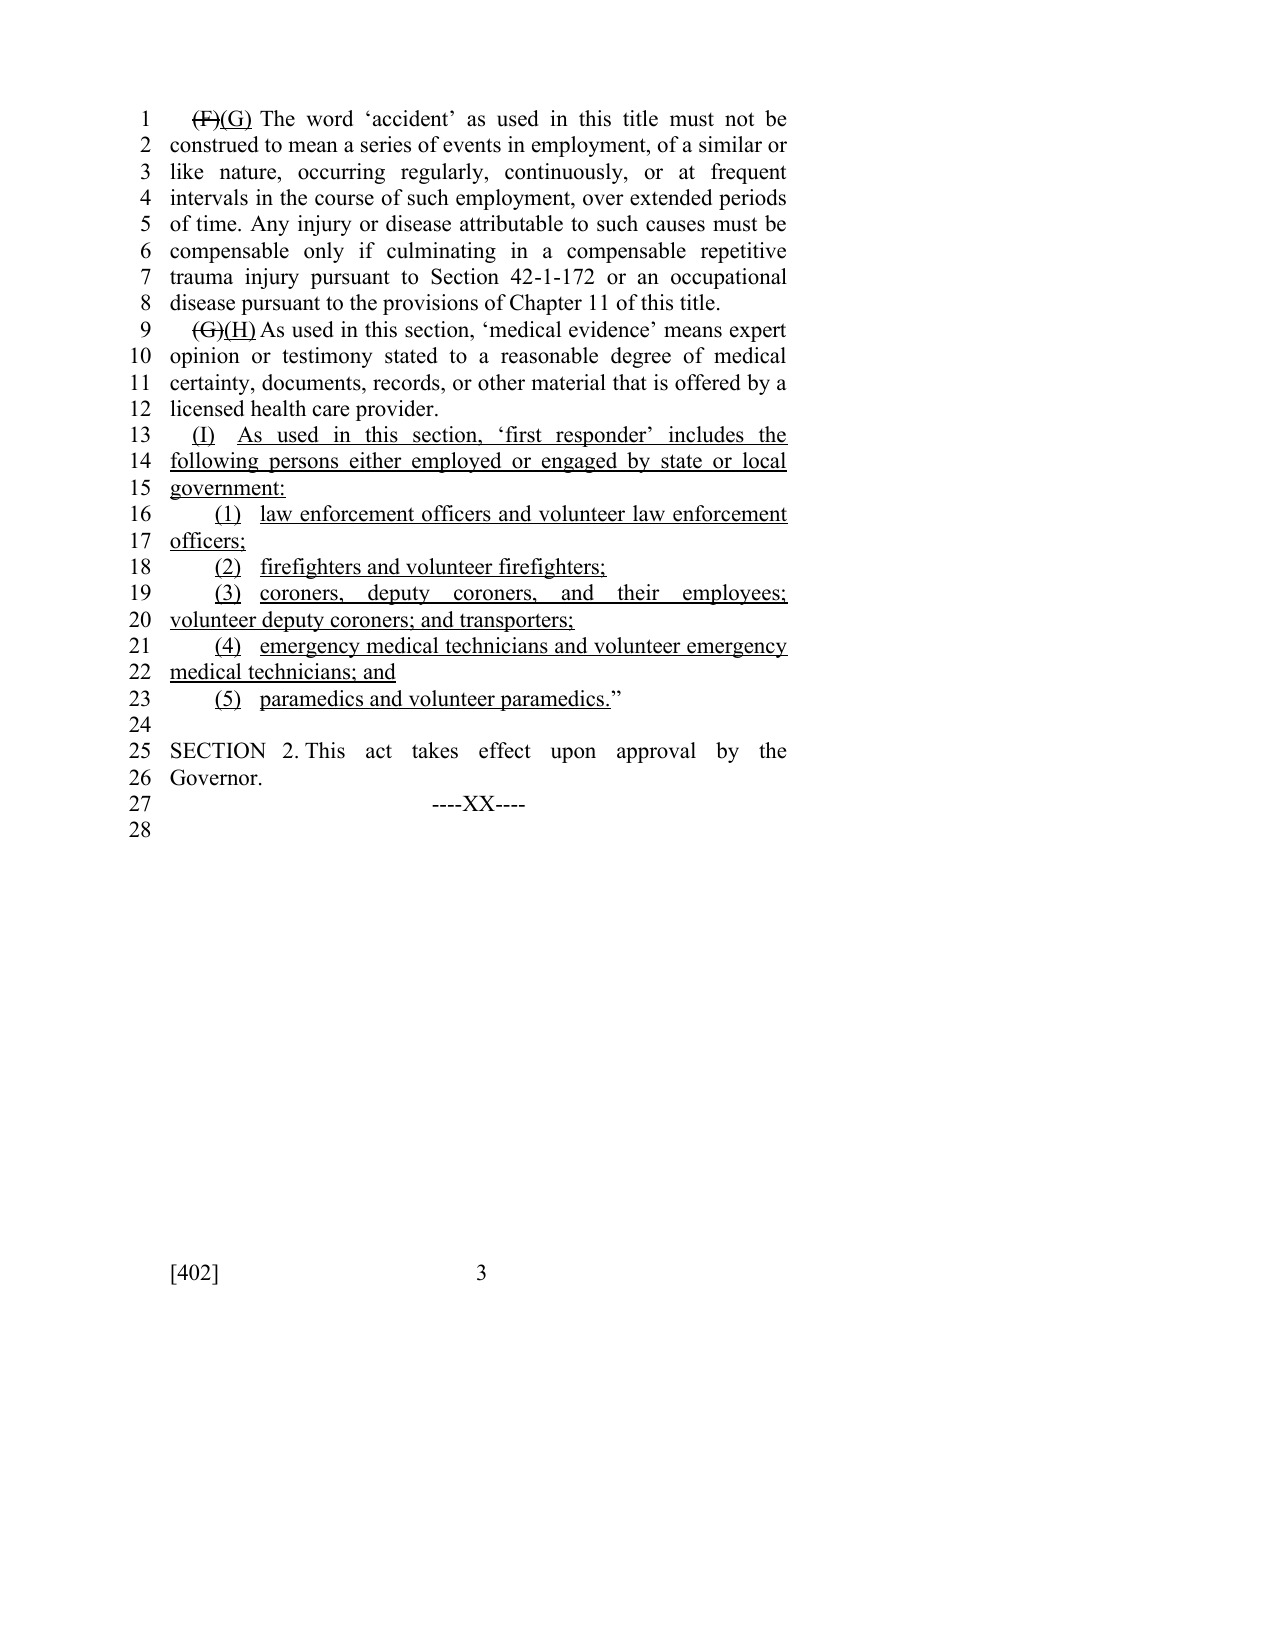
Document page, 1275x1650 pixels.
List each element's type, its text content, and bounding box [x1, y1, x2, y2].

text (G)(H) As used in this section, ‘medical evidence’ means expert opinion or testimony stated to a reasonable degree of medical certainty, documents, records, or other material that is offered by a licensed health care provider. [169, 316, 787, 421]
text (4) emergency medical technicians and volunteer emergency medical technicians; and [169, 632, 787, 685]
text (I) As used in this section, ‘first responder’ includes the following persons either employed or engaged by state or local government: [169, 471, 787, 500]
text (5) paramedics and volunteer paramedics.” [169, 685, 787, 711]
text SECTION 2. This act takes effect upon approval by the Governor. [169, 737, 787, 790]
text (F)(G) The word ‘accident’ as used in this title must not be construed to mean a series of events in employment, of a similar or like nature, occurring regularly, continuously, or at frequent intervals in the course of such employment, over extended periods of time. Any injury or disease attributable to such causes must be compensable only if culminating in a compensable repetitive trauma injury pursuant to Section 42-1-172 or an occupational disease pursuant to the provisions of Chapter 11 of this title. [169, 105, 787, 316]
text (I) As used in this section, ‘first responder’ includes the following persons either employed or engaged by state or local government: [169, 421, 787, 470]
text ----XX---- [169, 790, 787, 817]
text (2) firefighters and volunteer firefighters; [169, 553, 787, 579]
text (3) coroners, deputy coroners, and their employees; volunteer deputy coroners; and transporters; [169, 579, 787, 632]
text (1) law enforcement officers and volunteer law enforcement officers; [169, 500, 787, 553]
